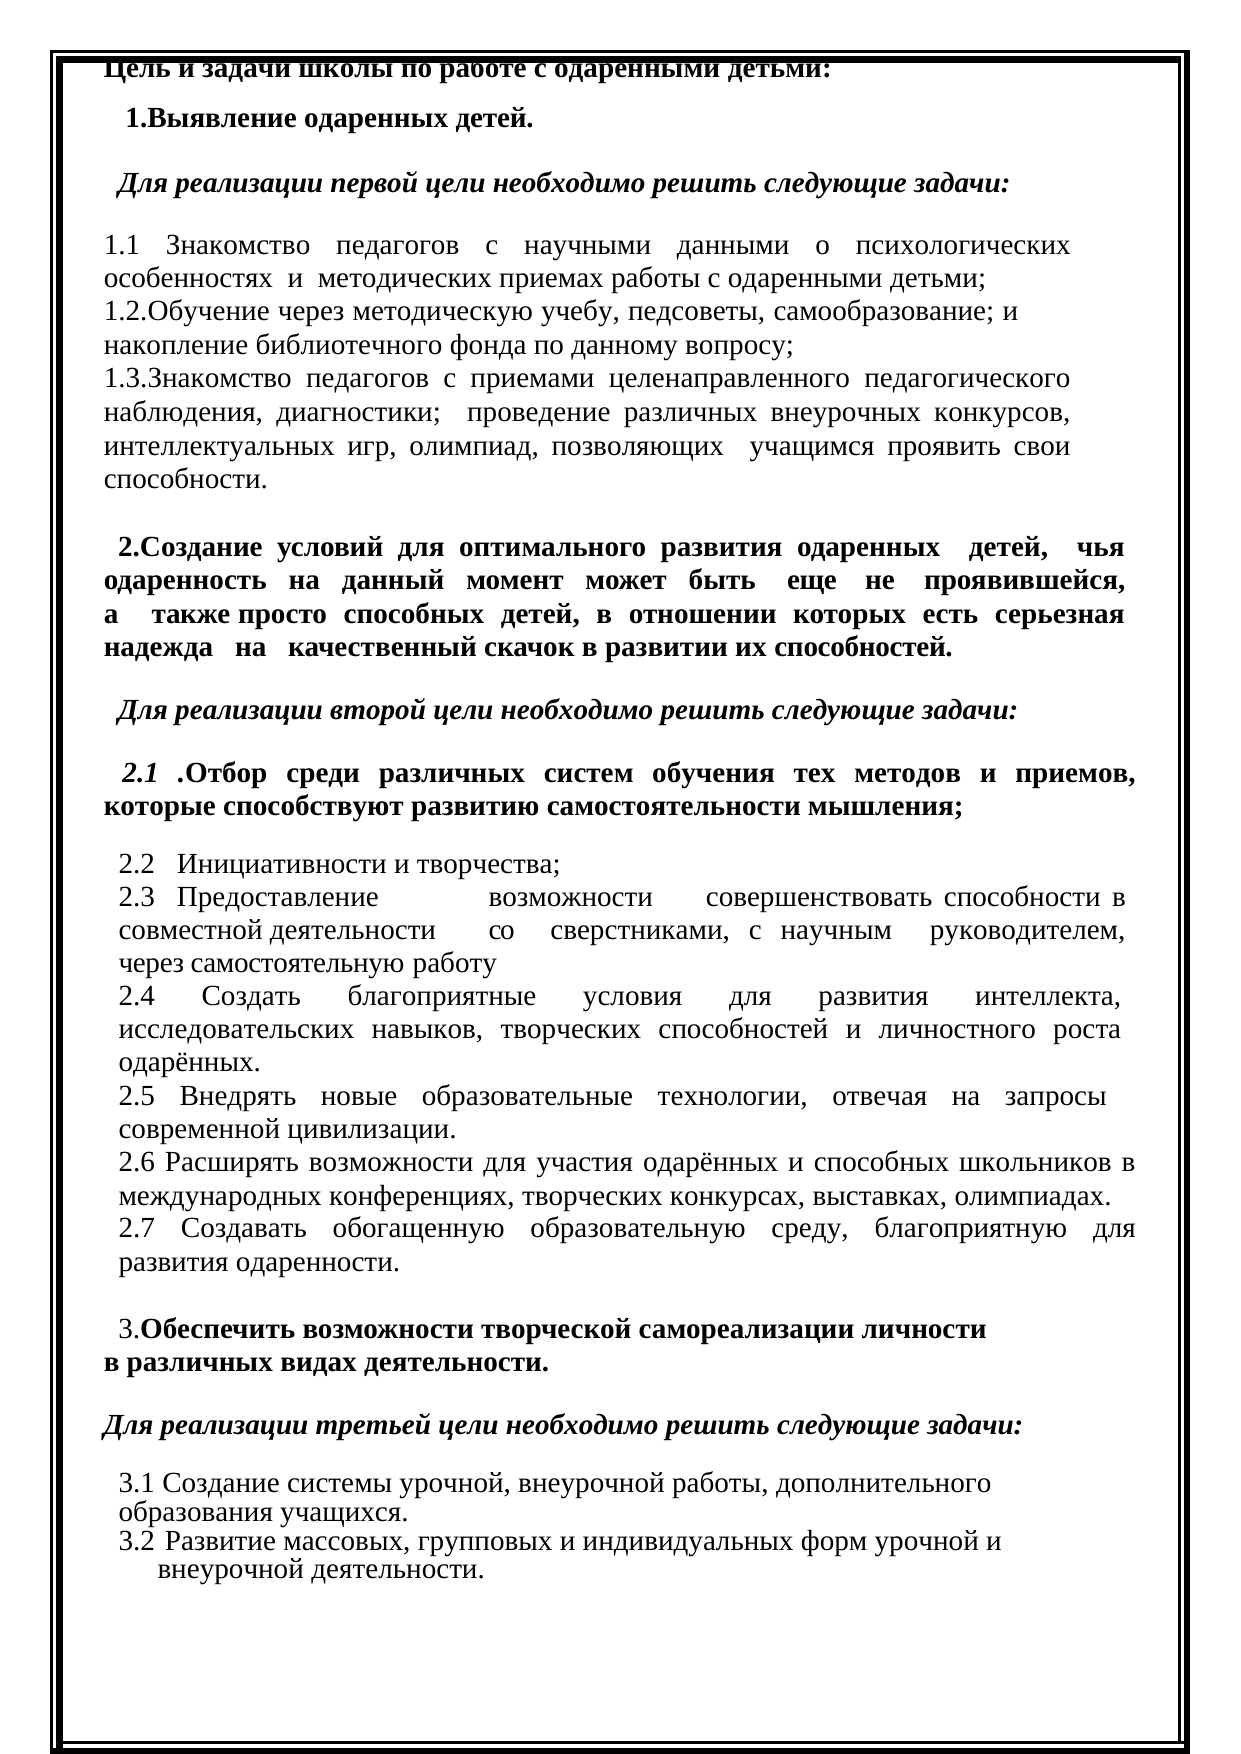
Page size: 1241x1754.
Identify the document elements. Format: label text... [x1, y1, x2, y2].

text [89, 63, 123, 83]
subtitle 2.1 .Отбор среди различных систем обучения тех методов и приемов, которые способствуют развитию самостоятельности мышления; [103, 755, 1137, 822]
text Цель и задачи школы по работе с одаренными детьми: [122, 63, 447, 83]
text 1.1 Знакомство педагогов с научными данными о психологических особенностях и методических приемах работы с одаренными детьми; [103, 228, 1071, 294]
text 1.2.Обучение через методическую учебу, педсоветы, самообразование; и накопление библиотечного фонда по данному вопросу; [103, 294, 1018, 360]
subtitle 2.Создание условий для оптимального развития одаренных детей, чья одаренность на данный момент может быть еще не проявившейся, а также просто способных детей, в отношении которых есть серьезная надежда на качественный скачок в развитии их способностей. [103, 529, 1126, 663]
subtitle Для реализации второй цели необходимо решить следующие задачи: [89, 692, 1137, 726]
text 2.2 Инициативности и творчества; [118, 851, 1137, 879]
text 2.4 Создать благоприятные условия для развития интеллекта, исследовательских навыков, творческих способностей и личностного роста одарённых. [118, 979, 1122, 1078]
text 2.3 Предоставление возможности совершенствовать способности в совместной деятельности со сверстниками, с научным руководителем, через самостоятельную работу [118, 880, 1126, 978]
subtitle Для реализации третьей цели необходимо решить следующие задачи: [89, 1407, 1137, 1441]
text 1.3.Знакомство педагогов с приемами целенаправленного педагогического наблюдения, диагностики; проведение различных внеурочных конкурсов, интеллектуальных игр, олимпиад, позволяющих учащимся проявить свои способности. [103, 361, 1071, 495]
subtitle 3.Обеспечить возможности творческой самореализации личности в различных видах деятельности. [103, 1311, 1009, 1378]
text 2.6 Расширять возможности для участия одарённых и способных школьников в международных конференциях, творческих конкурсах, выставках, олимпиадах. [118, 1145, 1137, 1211]
text 2.5 Внедрять новые образовательные технологии, отвечая на запросы современной цивилизации. [118, 1078, 1107, 1145]
subtitle Для реализации первой цели необходимо решить следующие задачи: [103, 166, 1137, 199]
text Цель и задачи школы по работе с одаренными детьми: [604, 63, 1137, 83]
text 1.Выявление одаренных детей. [89, 100, 1137, 134]
text 2.7 Создавать обогащенную образовательную среду, благоприятную для развития одаренности. [118, 1211, 1137, 1277]
list 3.1 Создание системы урочной, внеурочной работы, дополнительного образования учащихся. [118, 1470, 1137, 1527]
list Развитие массовых, групповых и индивидуальных форм урочной и внеурочной деятельности. [118, 1527, 1137, 1584]
text Цель и задачи школы по работе с одаренными детьми: [445, 63, 606, 83]
